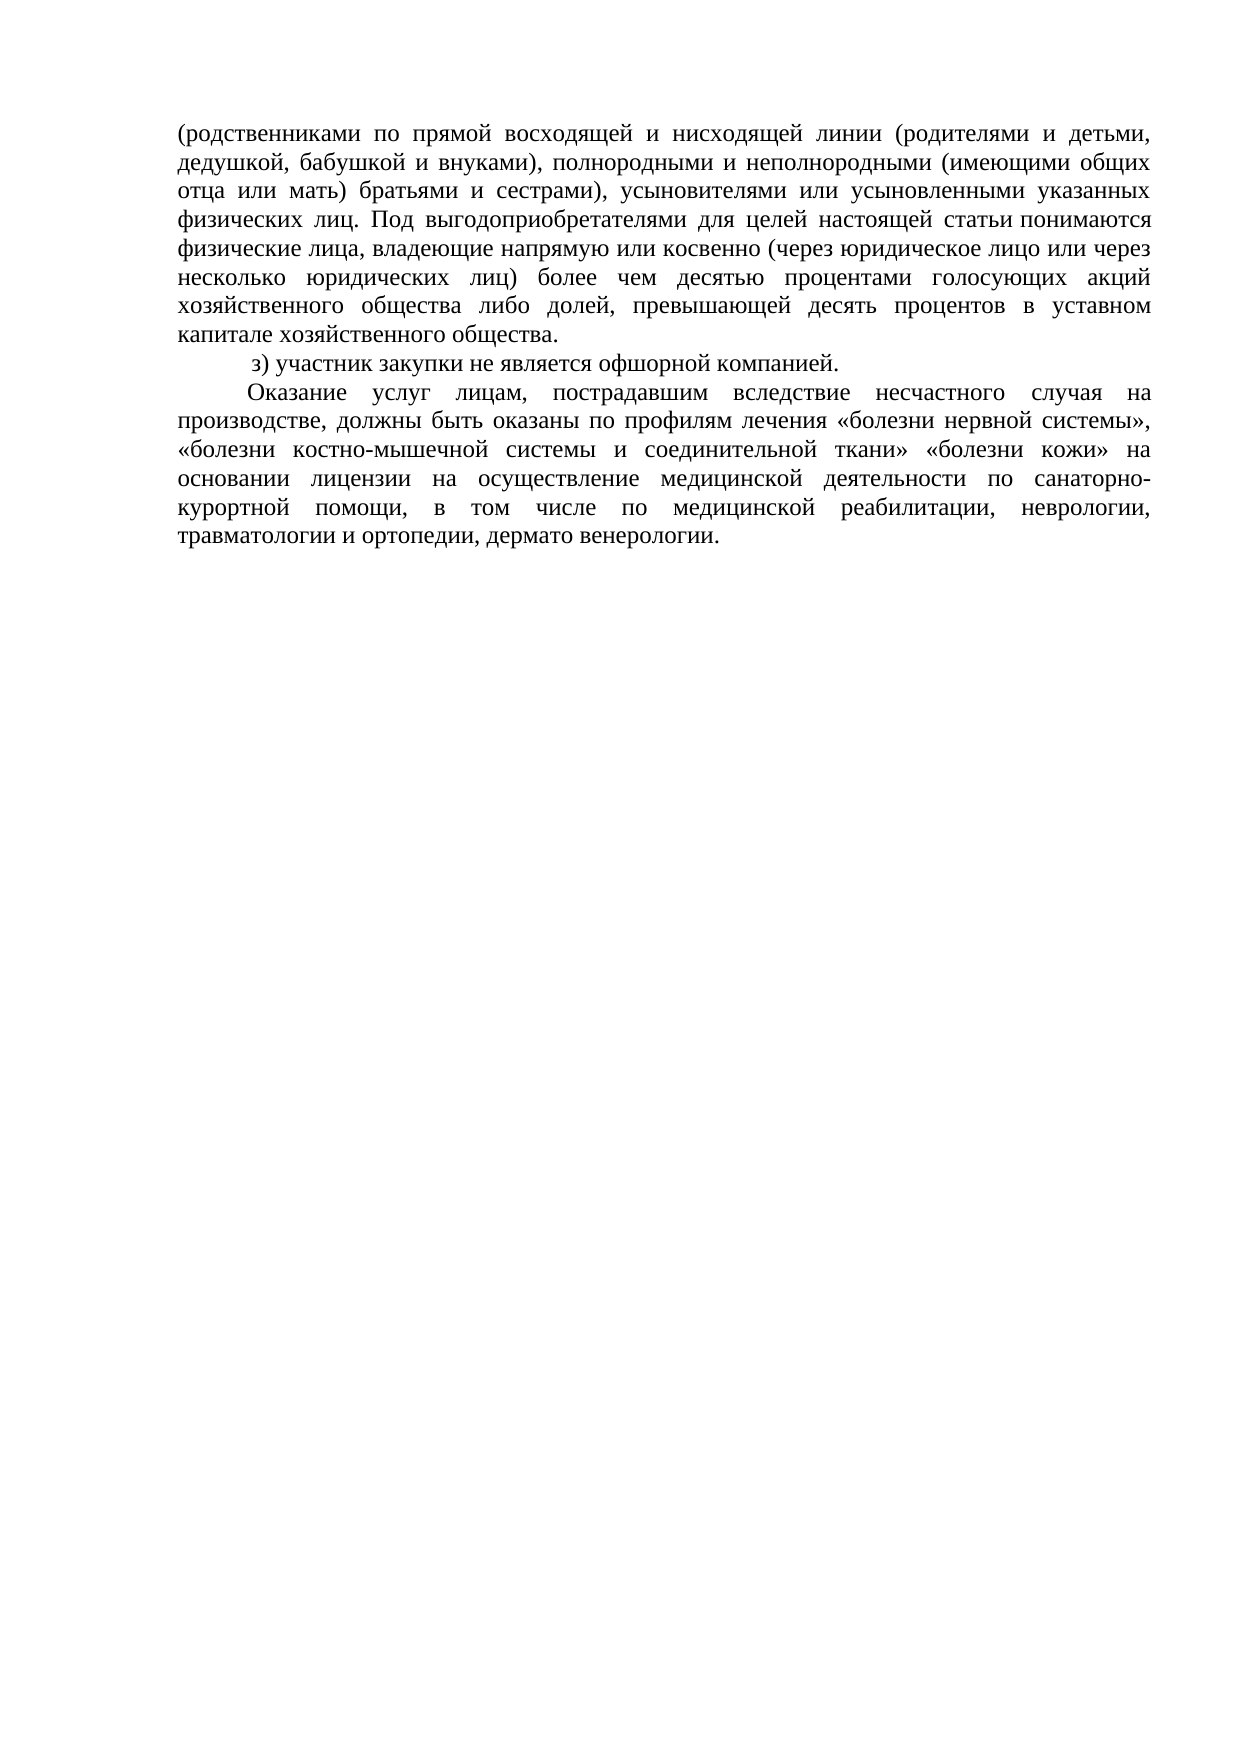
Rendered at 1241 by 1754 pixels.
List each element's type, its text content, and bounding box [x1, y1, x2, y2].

text з) участник закупки не является офшорной компанией. [177, 348, 1152, 377]
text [177, 118, 1152, 348]
text Оказание услуг лицам, пострадавшим вследствие несчастного случая на производстве, должны быть оказаны по профилям лечения «болезни нервной системы», «болезни костно-мышечной системы и соединительной ткани» «болезни кожи» на основании лицензии на осуществление медицинской деятельности по санаторно-курортной помощи, в том числе по медицинской реабилитации, неврологии, травматологии и ортопедии, дермато венерологии. [177, 377, 1152, 549]
